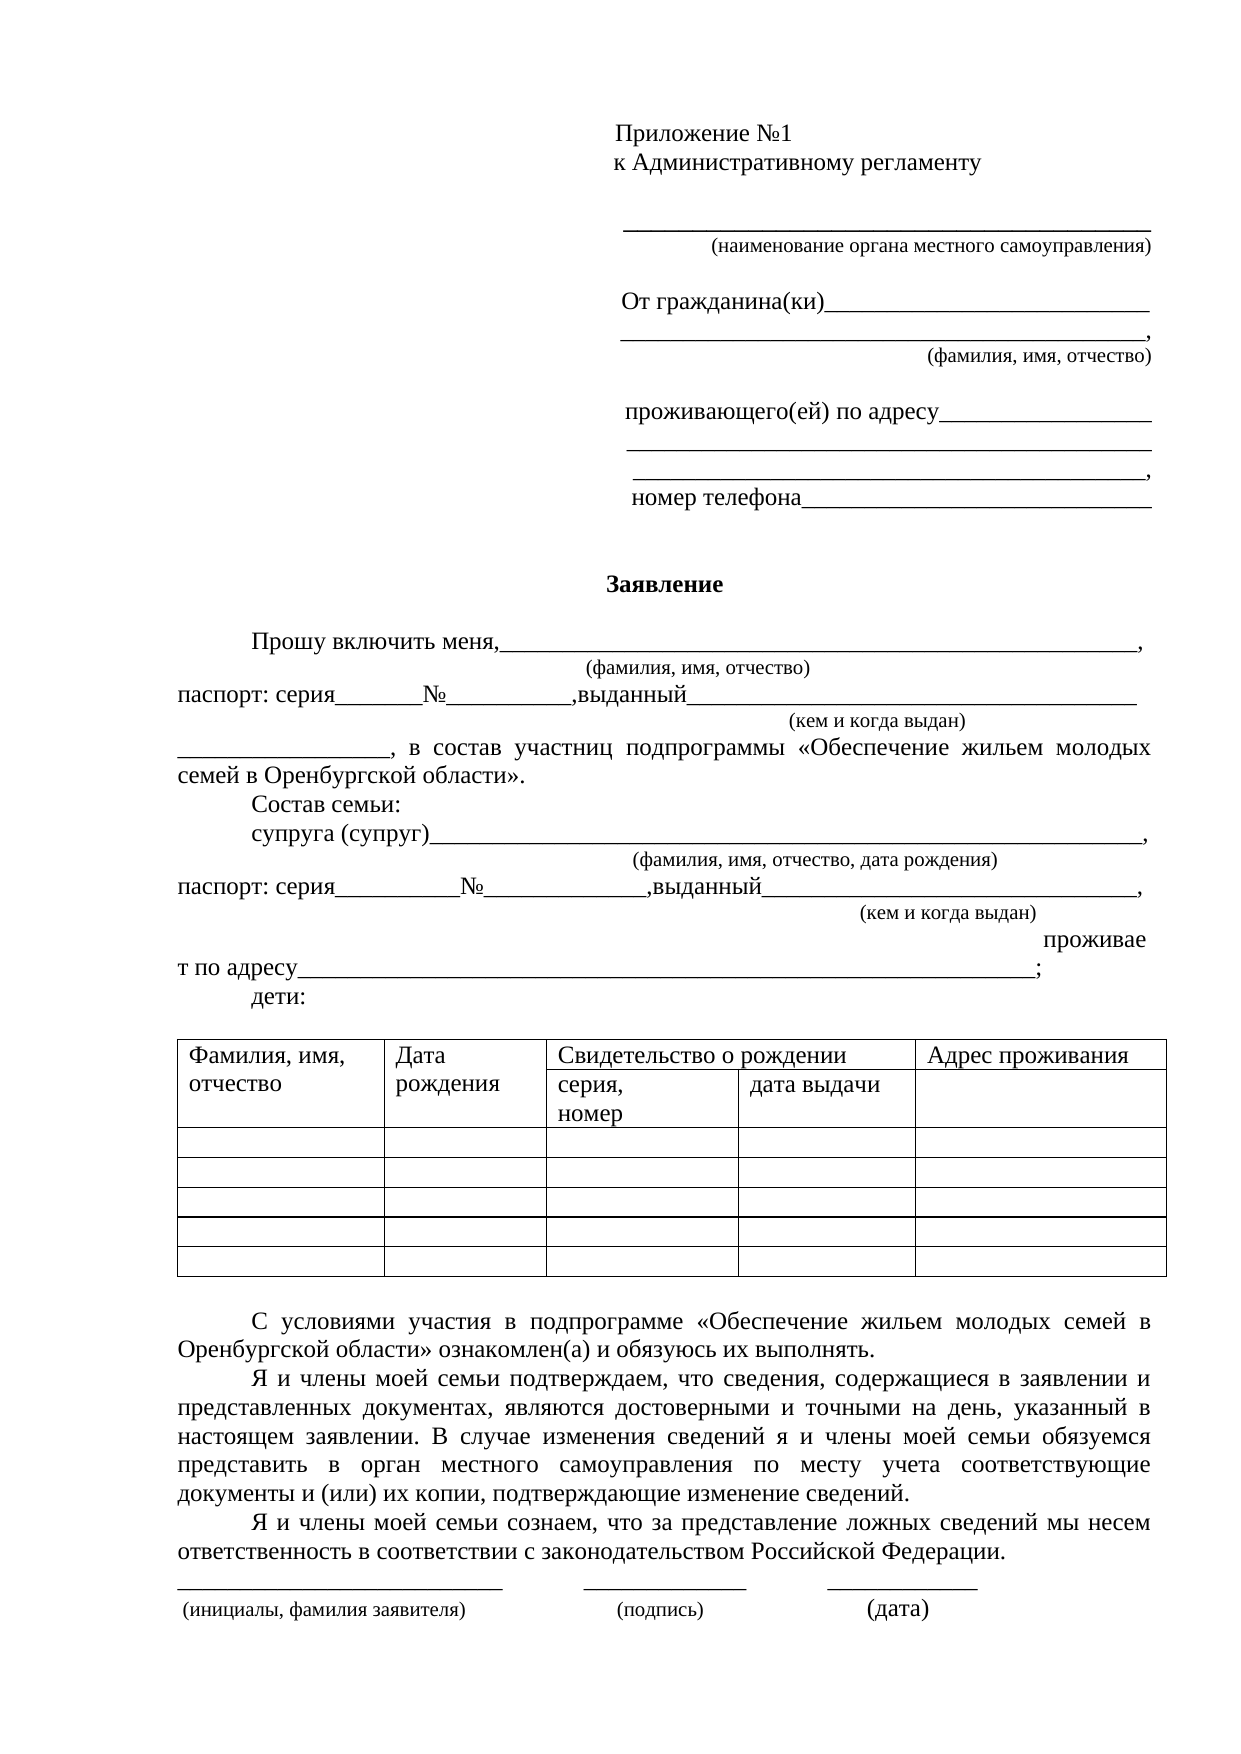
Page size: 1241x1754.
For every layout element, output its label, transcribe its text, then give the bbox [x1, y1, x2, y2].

table_cell [547, 1247, 738, 1276]
text ______________________________________ [620, 204, 1152, 233]
table_cell дата выдачи [739, 1070, 915, 1127]
text (наименование органа местного самоуправления) [620, 233, 1152, 257]
text _________________________________________, [177, 454, 1152, 482]
table_cell [178, 1158, 384, 1187]
table_cell [916, 1218, 1166, 1246]
text Я и члены моей семьи сознаем, что за представление ложных сведений мы несем ответственность в соответствии с законодательством Российской Федерации. [177, 1507, 1152, 1564]
text (фамилия, имя, отчество) [177, 655, 1152, 679]
table_cell [178, 1188, 384, 1216]
table_cell [385, 1158, 546, 1187]
table_cell [385, 1128, 546, 1157]
table_header Фамилия, имя, отчество [178, 1040, 384, 1127]
table_cell [178, 1247, 384, 1276]
table_cell [547, 1158, 738, 1187]
text Приложение №1 [177, 118, 1152, 147]
text (инициалы, фамилия заявителя) (подпись) (дата) [177, 1593, 1152, 1622]
table_cell [385, 1188, 546, 1216]
text С условиями участия в подпрограмме «Обеспечение жильем молодых семей в Оренбургской области» ознакомлен(а) и обязуюсь их выполнять. [177, 1306, 1152, 1363]
table_cell [547, 1218, 738, 1246]
text (фамилия, имя, отчество) [620, 343, 1152, 367]
text проживающего(ей) по адресу_________________ [177, 396, 1152, 425]
table_cell [739, 1188, 915, 1216]
table_header Дата рождения [385, 1040, 546, 1127]
table_cell [916, 1070, 1166, 1127]
table_cell [916, 1247, 1166, 1276]
table_header Свидетельство о рождении [547, 1040, 915, 1068]
text __________________________ _____________ ____________ [177, 1564, 1152, 1593]
text Состав семьи: [177, 789, 1152, 818]
text __________________________________________ [177, 425, 1152, 454]
table_header Адрес проживания [916, 1040, 1166, 1068]
text паспорт: серия__________№_____________,выданный______________________________, [177, 871, 1152, 900]
table_cell [739, 1158, 915, 1187]
table_cell [916, 1128, 1166, 1157]
text супруга (супруг)_________________________________________________________, [177, 818, 1152, 847]
text дети: [177, 981, 1152, 1010]
table_cell серия, номер [547, 1070, 738, 1127]
text к Административному регламенту [576, 147, 1152, 176]
table_cell [739, 1247, 915, 1276]
text проживает по адресу___________________________________________________________; [177, 924, 1152, 981]
text номер телефона____________________________ [177, 482, 1152, 511]
text _________________, в состав участниц подпрограммы «Обеспечение жильем молодых семей в Оренбургской области». [177, 732, 1152, 789]
text (кем и когда выдан) [177, 900, 1152, 924]
table_cell [916, 1188, 1166, 1216]
table_cell [547, 1128, 738, 1157]
table_cell [547, 1188, 738, 1216]
table_cell [178, 1128, 384, 1157]
text Прошу включить меня,___________________________________________________, [177, 626, 1152, 655]
table_cell [916, 1158, 1166, 1187]
text __________________________________________, [620, 315, 1152, 343]
text От гражданина(ки)__________________________ [177, 286, 1152, 315]
table_cell [178, 1218, 384, 1246]
text (фамилия, имя, отчество, дата рождения) [177, 847, 1152, 871]
table_cell [739, 1128, 915, 1157]
text (кем и когда выдан) [177, 708, 1152, 732]
text Я и члены моей семьи подтверждаем, что сведения, содержащиеся в заявлении и представленных документах, являются достоверными и точными на день, указанный в настоящем заявлении. В случае изменения сведений я и члены моей семьи обязуемся представить в орган местного самоуправления по месту учета соответствующие документы и (или) их копии, подтверждающие изменение сведений. [177, 1363, 1152, 1507]
table_cell [739, 1218, 915, 1246]
text паспорт: серия_______№__________,выданный____________________________________ [177, 679, 1152, 708]
table_cell [385, 1218, 546, 1246]
table_cell [385, 1247, 546, 1276]
subtitle Заявление [177, 569, 1152, 597]
